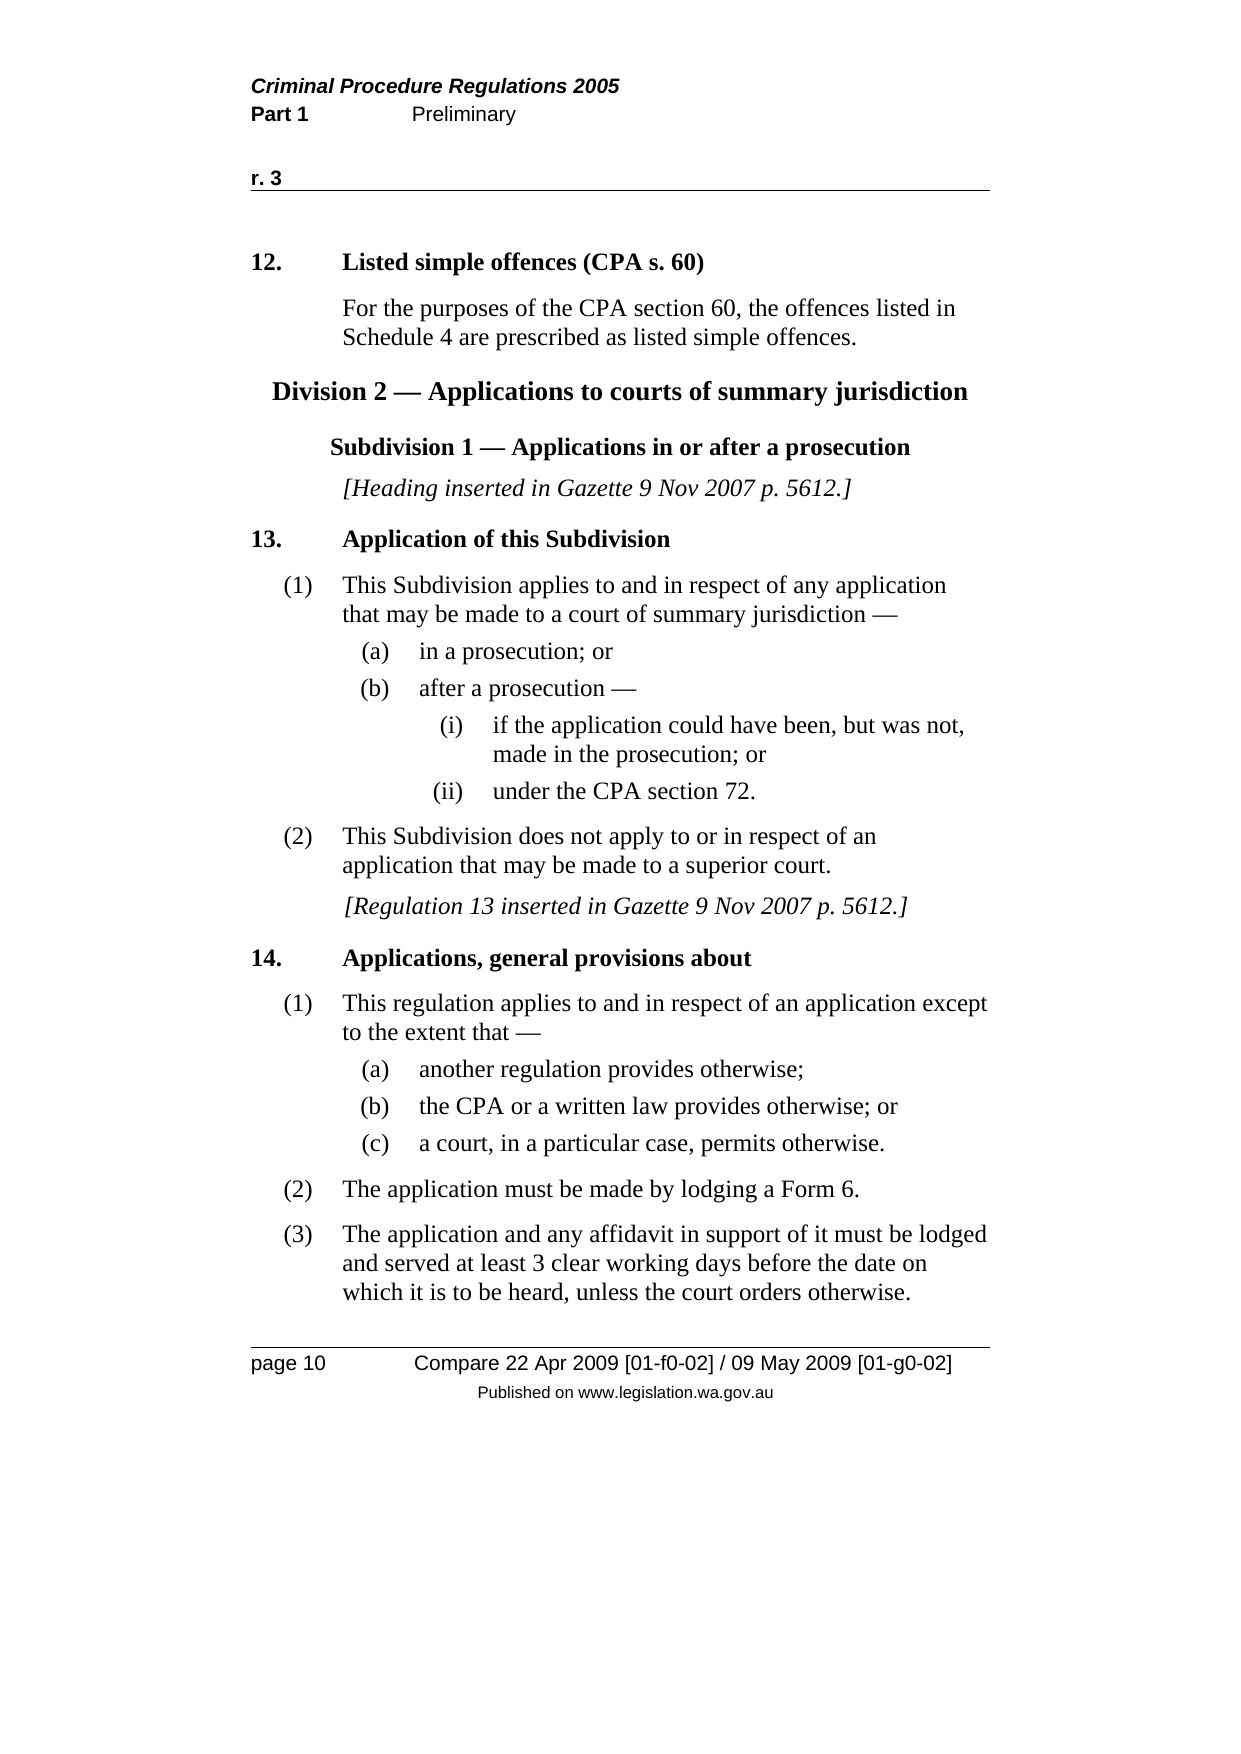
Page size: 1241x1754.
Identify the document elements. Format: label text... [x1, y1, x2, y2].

subtitle Division 2 — Applications to courts of summary jurisdiction [251, 375, 990, 407]
subtitle 14. Applications, general provisions about [251, 943, 990, 972]
text (i) if the application could have been, but was not, made in the prosecution; or [251, 710, 990, 767]
text (2) This Subdivision does not apply to or in respect of an application that may be made to a superior court. [251, 821, 990, 879]
subtitle 12. Listed simple offences (CPA s. 60) [251, 247, 990, 276]
text [Regulation 13 inserted in Gazette 9 Nov 2007 p. 5612.] [251, 891, 990, 920]
text (1) This regulation applies to and in respect of an application except to the extent that — [251, 988, 990, 1046]
text For the purposes of the CPA section 60, the offences listed in Schedule 4 are prescribed as listed simple offences. [251, 293, 990, 350]
text (a) in a prosecution; or [251, 636, 990, 664]
subtitle Subdivision 1 — Applications in or after a prosecution [251, 432, 990, 460]
text (b) the CPA or a written law provides otherwise; or [251, 1091, 990, 1120]
text (1) This Subdivision applies to and in respect of any application that may be made to a court of summary jurisdiction — [251, 570, 990, 627]
text (b) after a prosecution — [251, 673, 990, 702]
text (a) another regulation provides otherwise; [251, 1054, 990, 1083]
text (3) The application and any affidavit in support of it must be lodged and served at least 3 clear working days before the date on which it is to be heard, unless the court orders otherwise. [251, 1219, 990, 1305]
text (c) a court, in a particular case, permits otherwise. [251, 1128, 990, 1157]
subtitle [Heading inserted in Gazette 9 Nov 2007 p. 5612.] [251, 473, 990, 502]
text (2) The application must be made by lodging a Form 6. [251, 1174, 990, 1202]
text (ii) under the CPA section 72. [251, 776, 990, 804]
subtitle 13. Application of this Subdivision [251, 524, 990, 553]
